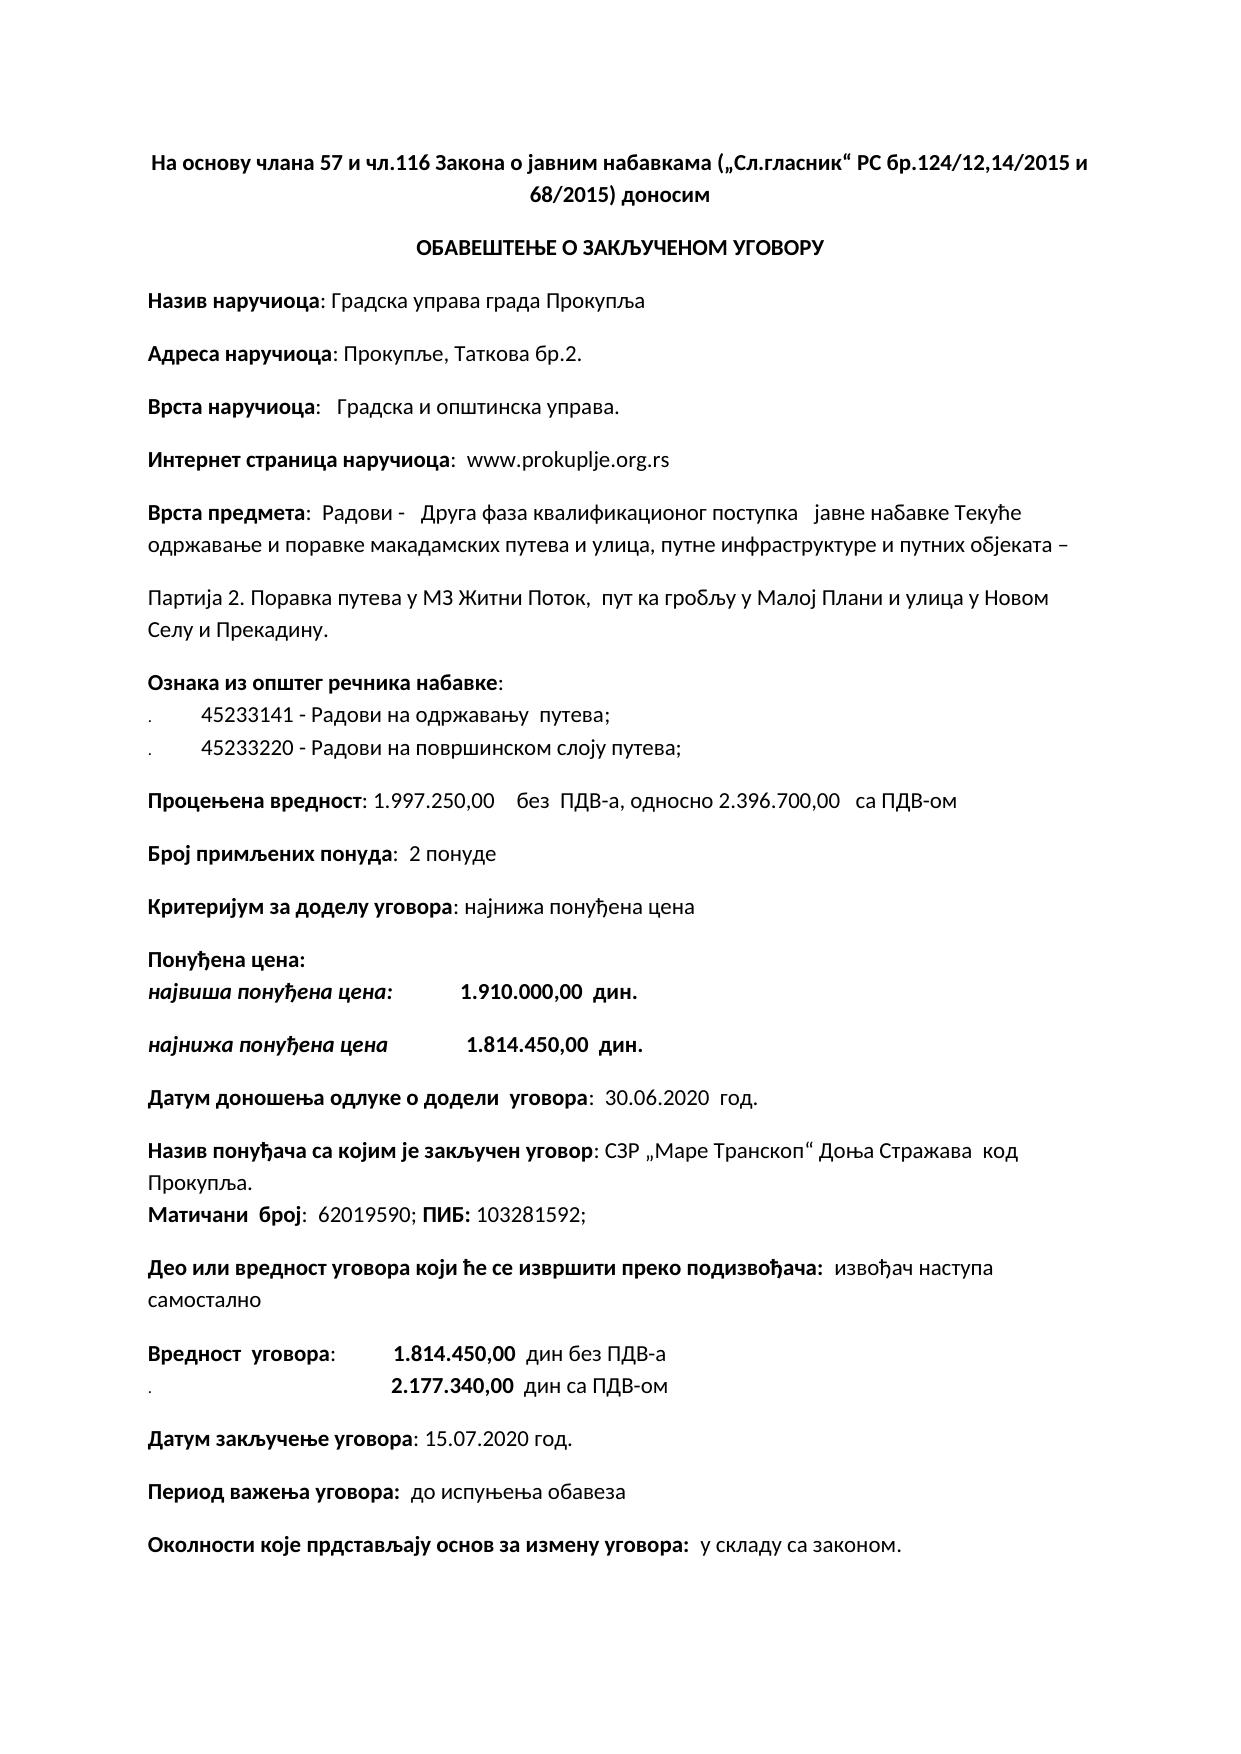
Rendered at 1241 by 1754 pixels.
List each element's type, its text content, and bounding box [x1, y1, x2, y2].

text Понуђена цена: највиша понуђена цена: 1.910.000,00 дин. [148, 945, 1093, 1005]
text Адреса наручиоца: Прокупље, Таткова бр.2. [148, 339, 1093, 367]
text Партија 2. Поравка путева у МЗ Житни Поток, пут ка гробљу у Малој Плани и улица у Новом Селу и Прекадину. [148, 583, 1093, 643]
text најнижа понуђена цена 1.814.450,00 дин. [148, 1030, 1093, 1058]
text Датум закључење уговора: 15.07.2020 год. [148, 1424, 1093, 1452]
text Врста предмета: Радови - Друга фаза квалификационог поступка јавне набавке Текуће одржавање и поравке макадамских путева и улица, путне инфраструктуре и путних објеката – [148, 498, 1093, 558]
text Назив наручиоца: Градска управа града Прокупља [148, 286, 1093, 314]
text Врста наручиоца: Градска и општинска управа. [148, 392, 1093, 420]
text Процењена вредност: 1.997.250,00 без ПДВ-а, односно 2.396.700,00 са ПДВ-ом [148, 786, 1093, 814]
text Датум доношења одлуке о додели уговора: 30.06.2020 год. [148, 1083, 1093, 1111]
text ОБАВЕШТЕЊЕ О ЗАКЉУЧЕНОМ УГОВОРУ [148, 233, 1093, 261]
text Околности које прдстављају основ за измену уговора: у складу са законом. [148, 1530, 1093, 1558]
text Број примљених понуда: 2 понудe [148, 839, 1093, 867]
text Назив понуђача са којим је закључен уговор: СЗР „Маре Транскоп“ Доња Стражава код Прокупља. Матичани број: 62019590; ПИБ: 103281592; [148, 1136, 1093, 1228]
text Део или вредност уговора који ће се извршити преко подизвођача: извођач наступа самостално [148, 1253, 1093, 1314]
text Критеријум за доделу уговора: најнижа понуђена цена [148, 892, 1093, 920]
text Период важења уговора: до испуњења обавеза [148, 1477, 1093, 1505]
text Вредност уговора: 1.814.450,00 дин без ПДВ-а . 2.177.340,00 дин са ПДВ-ом [148, 1339, 1093, 1399]
text Интернет страница наручиоца: www.prokuplje.org.rs [148, 445, 1093, 473]
text Ознака из општег речника набавке: . 45233141 - Радови на одржавању путева; . 45233220 - Радови на површинском слоју путева; [148, 668, 1093, 761]
text На основу члана 57 и чл.116 Закона о јавним набaвкама („Сл.гласник“ РС бр.124/12,14/2015 и 68/2015) доносим [148, 148, 1093, 208]
